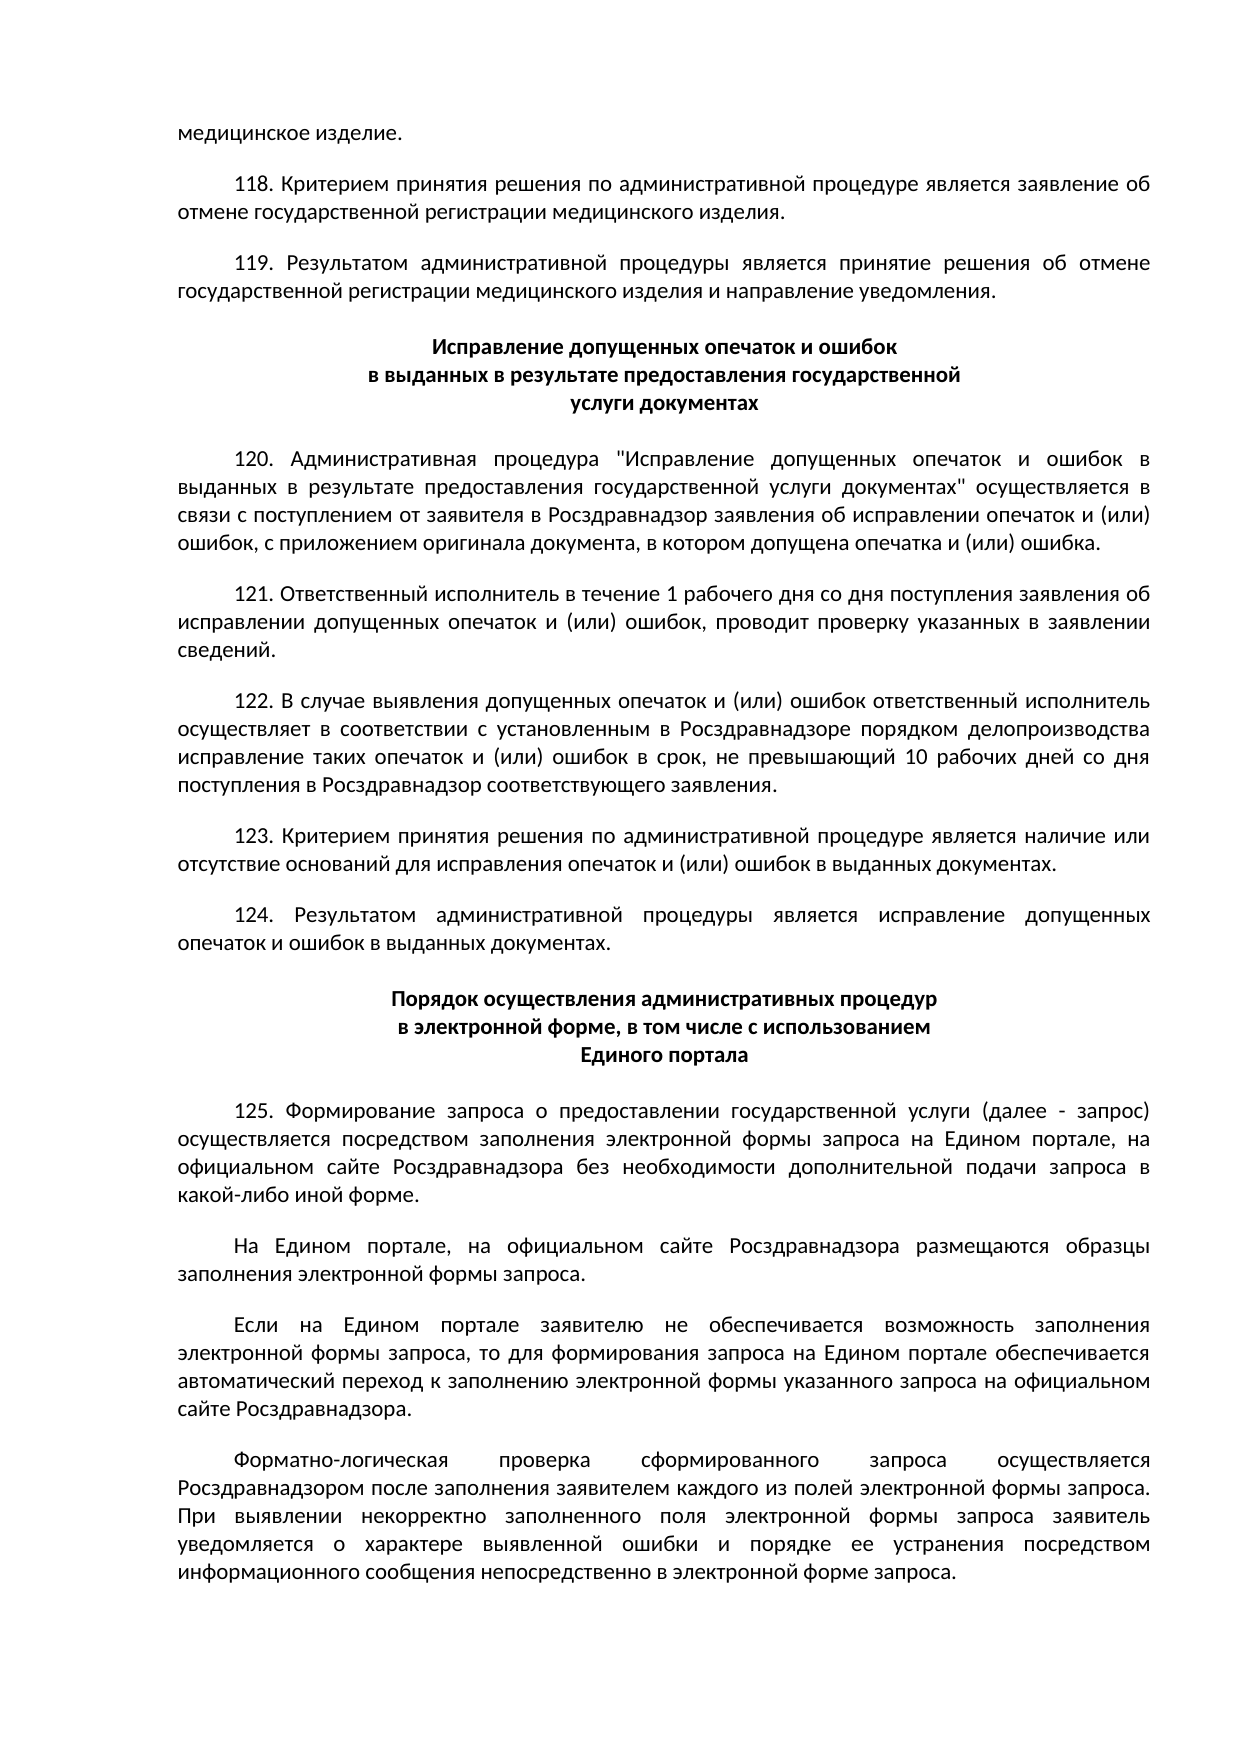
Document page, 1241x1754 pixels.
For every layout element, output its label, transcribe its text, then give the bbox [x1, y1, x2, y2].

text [177, 118, 1152, 146]
text Если на Едином портале заявителю не обеспечивается возможность заполнения электронной формы запроса, то для формирования запроса на Едином портале обеспечивается автоматический переход к заполнению электронной формы указанного запроса на официальном сайте Росздравнадзора. [177, 1310, 1152, 1422]
text 119. Результатом административной процедуры является принятие решения об отмене государственной регистрации медицинского изделия и направление уведомления. [177, 248, 1152, 304]
title Исправление допущенных опечаток и ошибок [177, 332, 1152, 360]
text 121. Ответственный исполнитель в течение 1 рабочего дня со дня поступления заявления об исправлении допущенных опечаток и (или) ошибок, проводит проверку указанных в заявлении сведений. [177, 579, 1152, 663]
title услуги документах [177, 388, 1152, 416]
text 120. Административная процедура "Исправление допущенных опечаток и ошибок в выданных в результате предоставления государственной услуги документах" осуществляется в связи с поступлением от заявителя в Росздравнадзор заявления об исправлении опечаток и (или) ошибок, с приложением оригинала документа, в котором допущена опечатка и (или) ошибка. [177, 444, 1152, 556]
text 118. Критерием принятия решения по административной процедуре является заявление об отмене государственной регистрации медицинского изделия. [177, 169, 1152, 225]
text 125. Формирование запроса о предоставлении государственной услуги (далее - запрос) осуществляется посредством заполнения электронной формы запроса на Едином портале, на официальном сайте Росздравнадзора без необходимости дополнительной подачи запроса в какой-либо иной форме. [177, 1096, 1152, 1208]
text 123. Критерием принятия решения по административной процедуре является наличие или отсутствие оснований для исправления опечаток и (или) ошибок в выданных документах. [177, 821, 1152, 877]
title Единого портала [177, 1040, 1152, 1068]
text 124. Результатом административной процедуры является исправление допущенных опечаток и ошибок в выданных документах. [177, 900, 1152, 956]
text 122. В случае выявления допущенных опечаток и (или) ошибок ответственный исполнитель осуществляет в соответствии с установленным в Росздравнадзоре порядком делопроизводства исправление таких опечаток и (или) ошибок в срок, не превышающий 10 рабочих дней со дня поступления в Росздравнадзор соответствующего заявления. [177, 686, 1152, 798]
title в электронной форме, в том числе с использованием [177, 1012, 1152, 1040]
title в выданных в результате предоставления государственной [177, 360, 1152, 388]
text На Едином портале, на официальном сайте Росздравнадзора размещаются образцы заполнения электронной формы запроса. [177, 1231, 1152, 1287]
text Форматно-логическая проверка сформированного запроса осуществляется Росздравнадзором после заполнения заявителем каждого из полей электронной формы запроса. При выявлении некорректно заполненного поля электронной формы запроса заявитель уведомляется о характере выявленной ошибки и порядке ее устранения посредством информационного сообщения непосредственно в электронной форме запроса. [177, 1445, 1152, 1585]
title Порядок осуществления административных процедур [177, 984, 1152, 1012]
